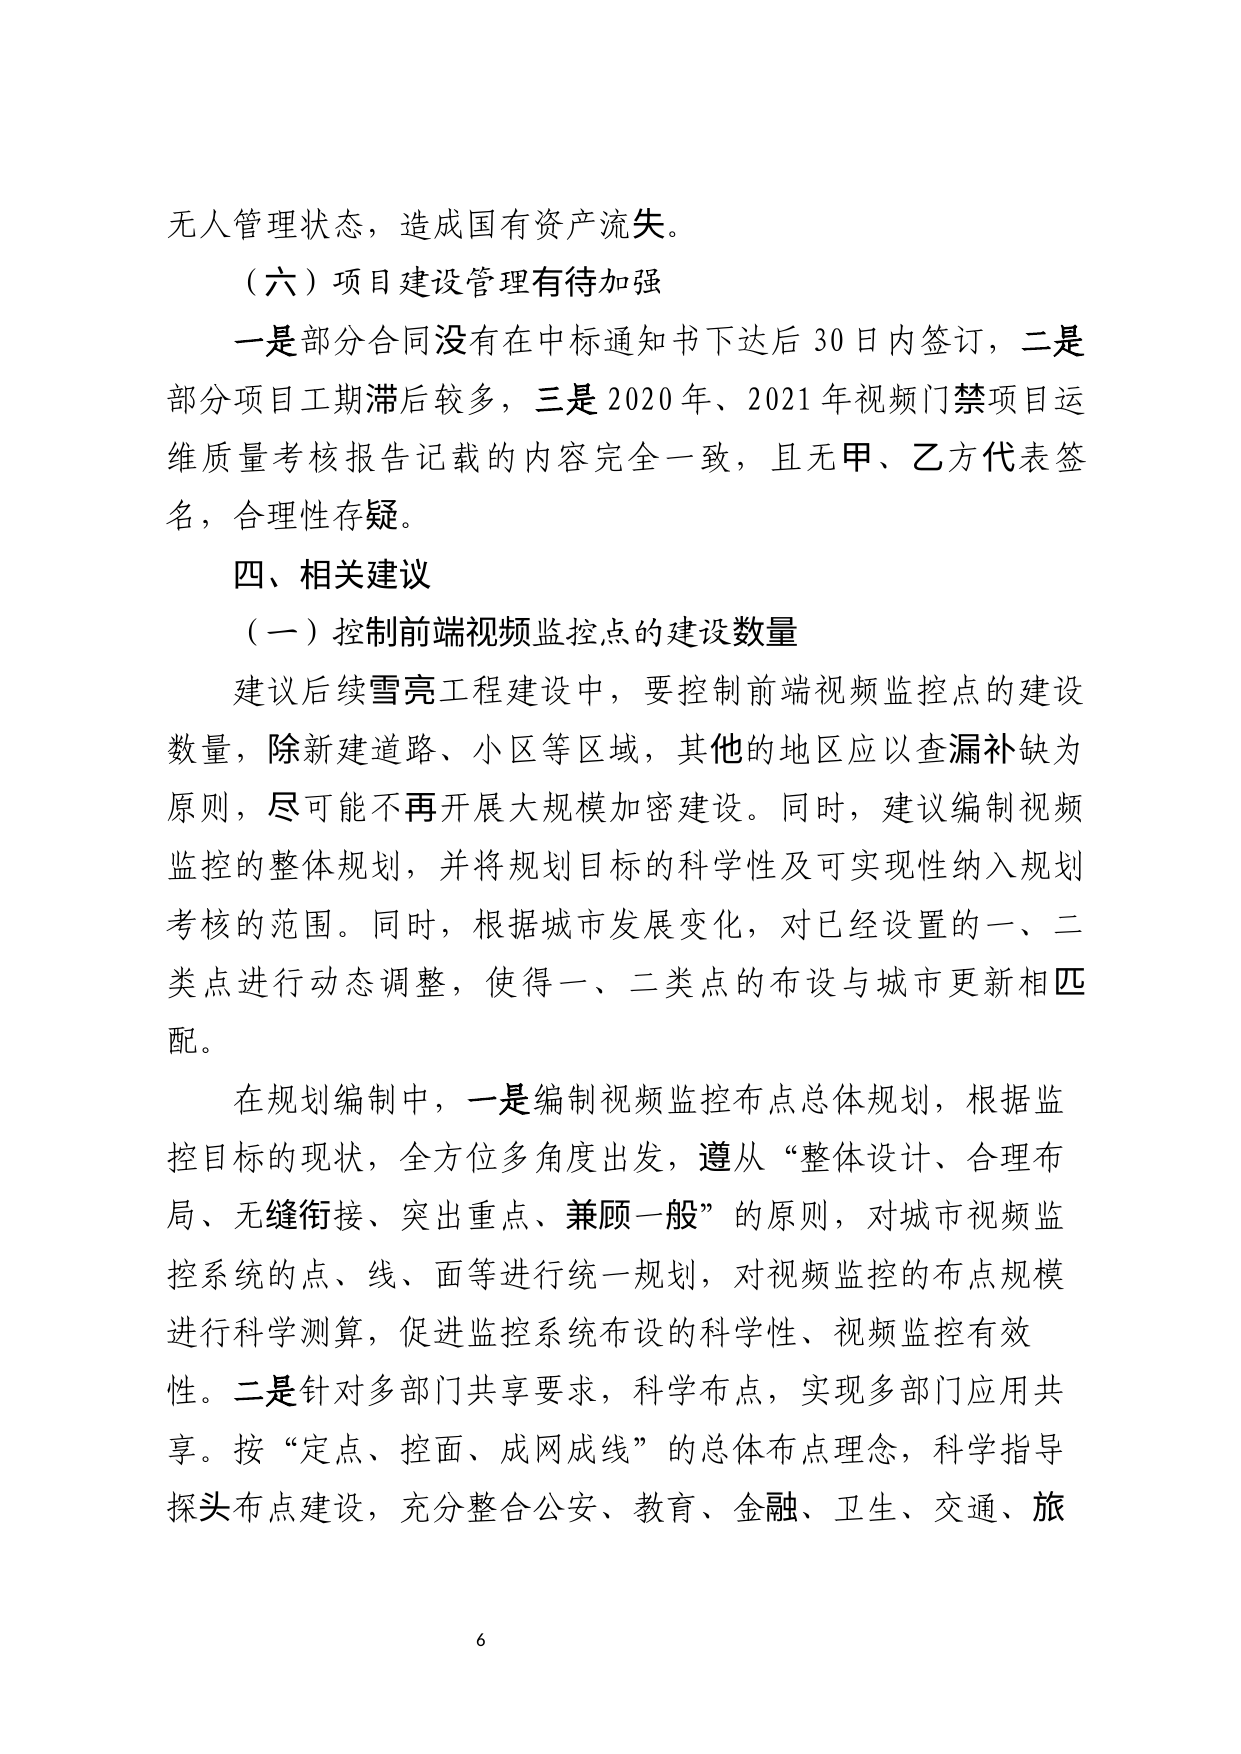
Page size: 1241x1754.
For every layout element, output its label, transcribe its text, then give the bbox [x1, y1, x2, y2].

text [165, 1064, 1087, 1531]
text （一）控制前端视频监控点的建设数量 [165, 598, 1087, 656]
list （六）项目建设管理有待加强 [231, 248, 1087, 306]
text 一是部分合同没有在中标通知书下达后30日内签订，二是部分项目工期滞后较多，三是2020年、2021年视频门禁项目运维质量考核报告记载的内容完全一致，且无甲、乙方代表签名，合理性存疑。 [165, 306, 1087, 539]
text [165, 189, 1087, 248]
text 建议后续雪亮工程建设中，要控制前端视频监控点的建设数量，除新建道路、小区等区域，其他的地区应以查漏补缺为原则，尽可能不再开展大规模加密建设。同时，建议编制视频监控的整体规划，并将规划目标的科学性及可实现性纳入规划考核的范围。同时，根据城市发展变化，对已经设置的一、二类点进行动态调整，使得一、二类点的布设与城市更新相匹配。 [165, 656, 1087, 1064]
text 四、相关建议 [165, 539, 1087, 598]
